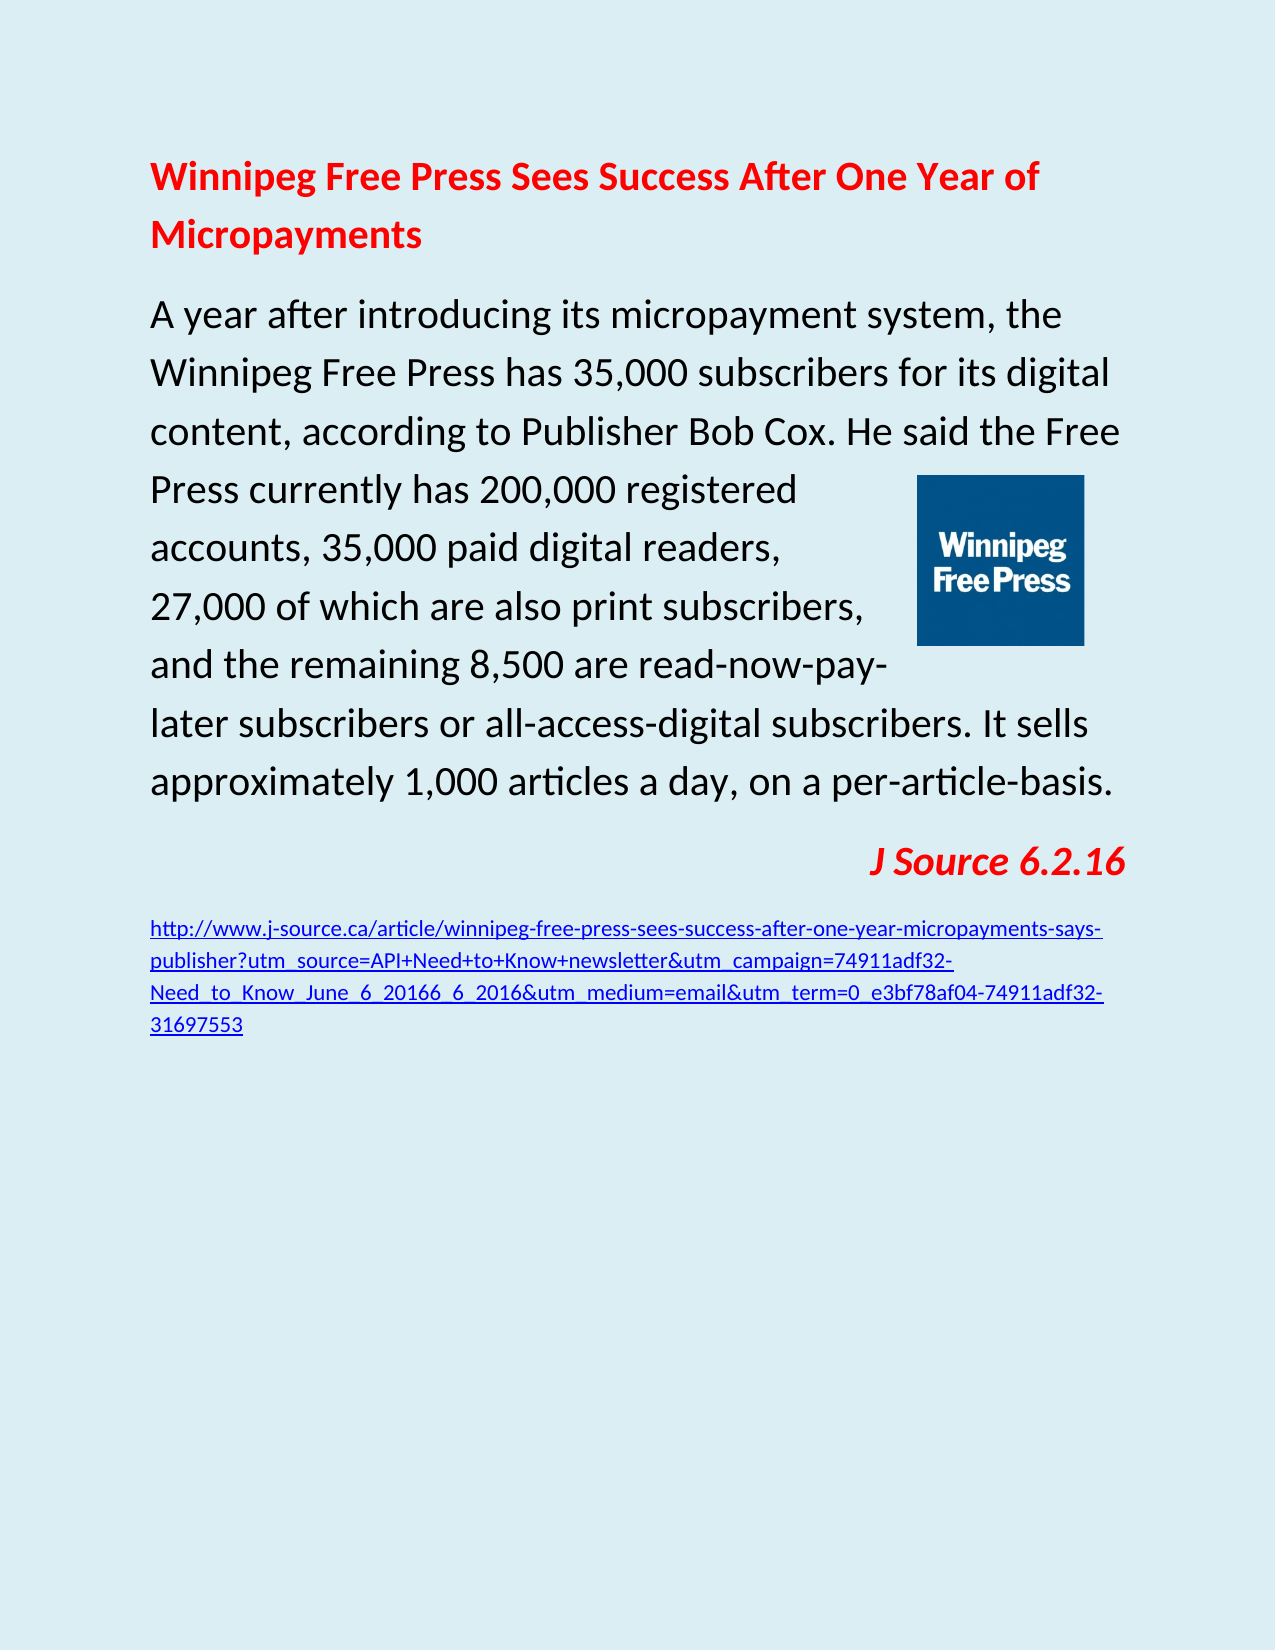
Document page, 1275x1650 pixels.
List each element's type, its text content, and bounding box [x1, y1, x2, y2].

picture [915, 475, 1085, 645]
text A year after introducing its micropayment system, the Winnipeg Free Press has 35,000 subscribers for its digital content, according to Publisher Bob Cox. He said the Free Press currently has 200,000 registered accounts, 35,000 paid digital readers, 27,000 of which are also print subscribers, and the remaining 8,500 are read-now-pay-later subscribers or all-access-digital subscribers. It sells approximately 1,000 articles a day, on a per-article-basis. [150, 288, 1125, 806]
text http://www.j-source.ca/article/winnipeg-free-press-sees-success-after-one-year-micropayments-says-publisher?utm_source=API+Need+to+Know+newsletter&utm_campaign=74911adf32-Need_to_Know_June_6_20166_6_2016&utm_medium=email&utm_term=0_e3bf78af04-74911adf32-31697553 [150, 914, 1125, 1038]
text Winnipeg Free Press Sees Success After One Year of Micropayments [150, 150, 1125, 259]
text J Source 6.2.16 [150, 834, 1125, 885]
